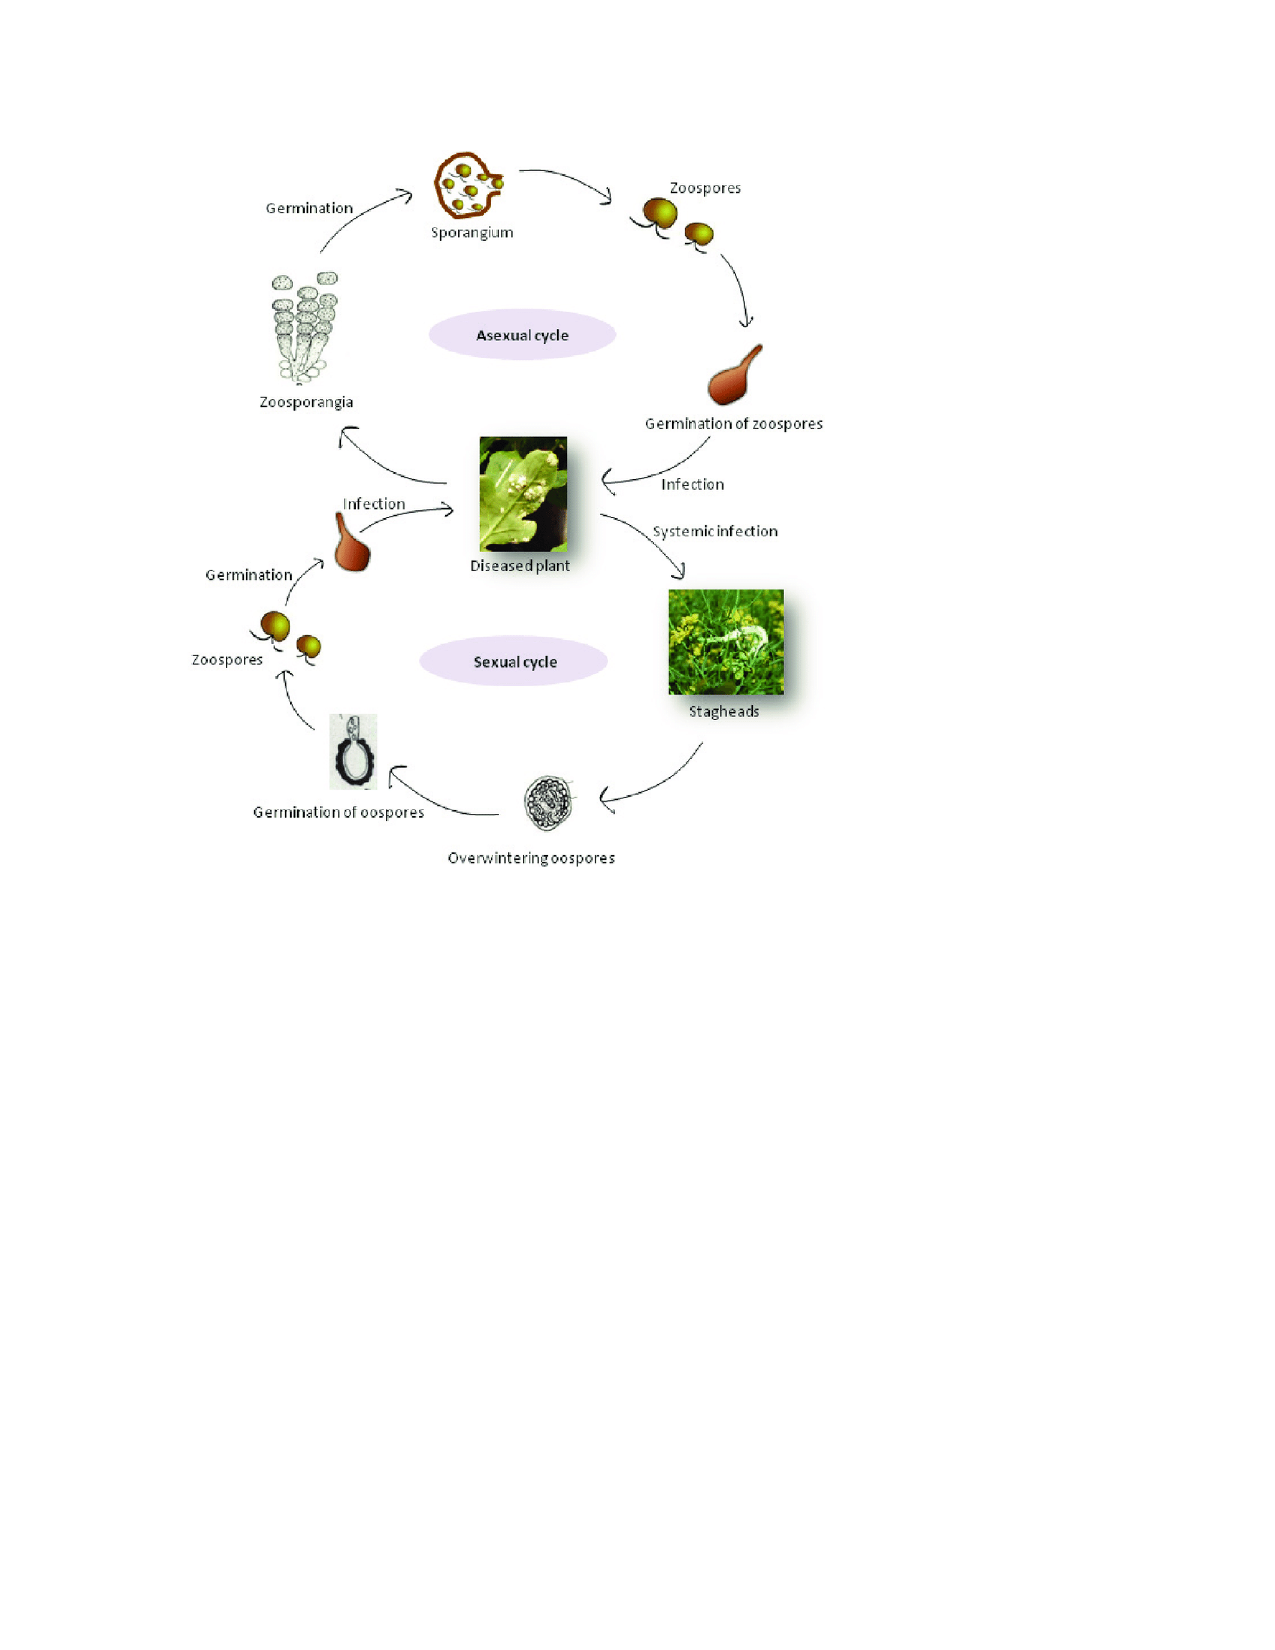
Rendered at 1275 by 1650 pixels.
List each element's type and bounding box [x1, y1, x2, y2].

picture [187, 150, 826, 867]
